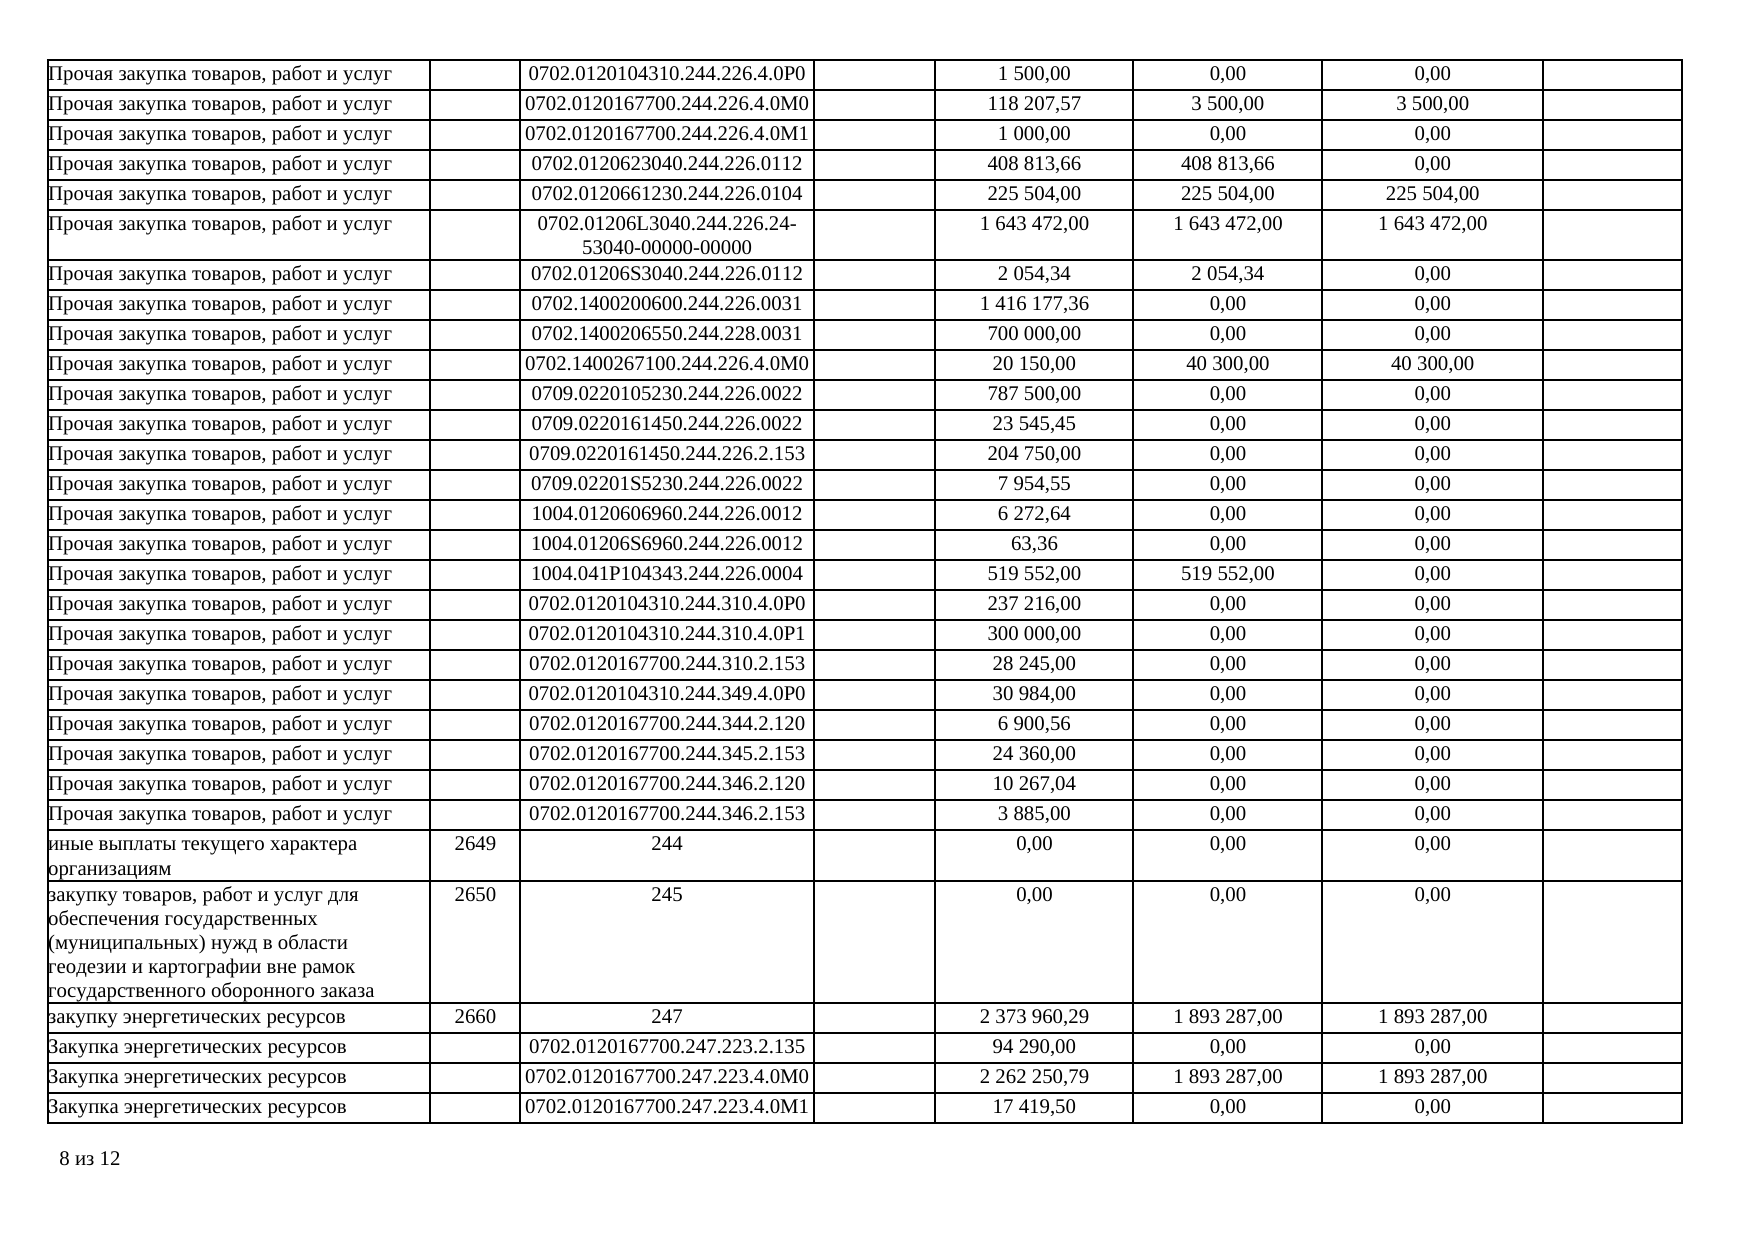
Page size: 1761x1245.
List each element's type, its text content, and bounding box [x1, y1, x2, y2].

table_cell [1544, 351, 1681, 379]
table_cell [1544, 561, 1681, 589]
table_cell 0,00 [1134, 471, 1321, 499]
table_cell 408 813,66 [1134, 151, 1321, 179]
table_cell 0,00 [1323, 561, 1542, 589]
table_cell [431, 471, 519, 499]
table_cell [1544, 771, 1681, 799]
table_cell [815, 351, 934, 379]
table_cell [1544, 711, 1681, 739]
table_cell [1544, 501, 1681, 529]
table_cell 10 267,04 [936, 771, 1132, 799]
table_cell 0,00 [1134, 621, 1321, 649]
table_cell 40 300,00 [1134, 351, 1321, 379]
table_cell 0,00 [1323, 381, 1542, 409]
table_cell [815, 181, 934, 209]
table_cell [815, 561, 934, 589]
table_cell [815, 591, 934, 619]
table_cell 0,00 [1134, 741, 1321, 769]
table_cell [815, 261, 934, 289]
table_cell 0,00 [1134, 61, 1321, 89]
table_cell 0702.0120104310.244.226.4.0Р0 [521, 61, 813, 89]
table_cell 0,00 [936, 831, 1132, 879]
table_cell 0,00 [1323, 882, 1542, 1002]
table_cell 0,00 [1323, 151, 1542, 179]
table_cell [815, 121, 934, 149]
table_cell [49, 61, 429, 89]
table_cell [431, 561, 519, 589]
table_cell 0702.1400200600.244.226.0031 [521, 291, 813, 319]
table_cell 0702.0120167700.244.226.4.0М1 [521, 121, 813, 149]
table_cell [815, 411, 934, 439]
table_cell Прочая закупка товаров, работ и услуг [49, 531, 429, 559]
table_cell Прочая закупка товаров, работ и услуг [49, 501, 429, 529]
table_cell 1004.01206S6960.244.226.0012 [521, 531, 813, 559]
table_cell иные выплаты текущего характера организациям [49, 831, 429, 879]
table_cell Прочая закупка товаров, работ и услуг [49, 381, 429, 409]
table_cell 244 [521, 831, 813, 879]
table_cell 225 504,00 [1134, 181, 1321, 209]
table_cell Прочая закупка товаров, работ и услуг [49, 351, 429, 379]
table_cell 2 054,34 [936, 261, 1132, 289]
table_cell [815, 151, 934, 179]
table_cell 700 000,00 [936, 321, 1132, 349]
table_cell [1544, 801, 1681, 829]
table_cell 225 504,00 [936, 181, 1132, 209]
table_cell [815, 61, 934, 89]
table_cell 0,00 [1323, 121, 1542, 149]
table_cell [1544, 1064, 1681, 1092]
table_cell [1544, 1094, 1681, 1122]
table_cell 1 893 287,00 [1134, 1004, 1321, 1032]
table_cell 28 245,00 [936, 651, 1132, 679]
table_cell 0,00 [1323, 591, 1542, 619]
table_cell 0702.01206L3040.244.226.24-53040-00000-00000 [521, 211, 813, 259]
table_cell [815, 882, 934, 1002]
table_cell [1544, 321, 1681, 349]
table_cell 3 500,00 [1323, 91, 1542, 119]
table_cell 0702.0120623040.244.226.0112 [521, 151, 813, 179]
table_cell [815, 771, 934, 799]
table_cell 0,00 [1134, 321, 1321, 349]
table_cell 0,00 [1323, 711, 1542, 739]
table_cell 225 504,00 [1323, 181, 1542, 209]
table_cell [431, 61, 519, 89]
table_cell [815, 1034, 934, 1062]
table_cell [1544, 91, 1681, 119]
table_cell [431, 711, 519, 739]
table_cell [1544, 61, 1681, 89]
table_cell 0709.0220105230.244.226.0022 [521, 381, 813, 409]
table_cell 0,00 [1323, 621, 1542, 649]
table_cell [431, 351, 519, 379]
table_cell 0,00 [1134, 121, 1321, 149]
table_cell 0,00 [1134, 591, 1321, 619]
table_cell Прочая закупка товаров, работ и услуг [49, 471, 429, 499]
table_cell [431, 801, 519, 829]
table_cell [815, 711, 934, 739]
table_cell 0,00 [1323, 651, 1542, 679]
table_cell 0,00 [1323, 321, 1542, 349]
table_cell 0702.0120167700.244.346.2.120 [521, 771, 813, 799]
table_cell 1 500,00 [936, 61, 1132, 89]
table_cell [815, 531, 934, 559]
table_cell 0,00 [1134, 651, 1321, 679]
table_cell [431, 121, 519, 149]
table_cell [431, 1034, 519, 1062]
table_cell [431, 501, 519, 529]
table_cell 0,00 [1134, 711, 1321, 739]
table_cell 519 552,00 [936, 561, 1132, 589]
table_cell 40 300,00 [1323, 351, 1542, 379]
table_cell Прочая закупка товаров, работ и услуг [49, 621, 429, 649]
table_cell 0,00 [1323, 291, 1542, 319]
table_cell 0702.01206S3040.244.226.0112 [521, 261, 813, 289]
table_cell 0702.0120167700.247.223.4.0М1 [521, 1094, 813, 1122]
table_cell 1 643 472,00 [1323, 211, 1542, 259]
table_cell [431, 741, 519, 769]
table_cell Прочая закупка товаров, работ и услуг [49, 261, 429, 289]
table_cell [1544, 882, 1681, 1002]
table_cell 0702.0120104310.244.349.4.0Р0 [521, 681, 813, 709]
table_cell [815, 801, 934, 829]
table_cell 204 750,00 [936, 441, 1132, 469]
table_cell 0,00 [1323, 531, 1542, 559]
table_cell [815, 471, 934, 499]
table_cell 0702.1400206550.244.228.0031 [521, 321, 813, 349]
table_cell 300 000,00 [936, 621, 1132, 649]
table_cell [815, 321, 934, 349]
table_cell 0,00 [936, 882, 1132, 1002]
table_cell Прочая закупка товаров, работ и услуг [49, 441, 429, 469]
table_cell [1544, 291, 1681, 319]
table_cell [815, 651, 934, 679]
table_cell 7 954,55 [936, 471, 1132, 499]
table_cell закупку энергетических ресурсов [49, 1004, 429, 1032]
table_cell 0,00 [1323, 1034, 1542, 1062]
table_cell Прочая закупка товаров, работ и услуг [49, 291, 429, 319]
table_cell Прочая закупка товаров, работ и услуг [49, 151, 429, 179]
table_cell [1544, 681, 1681, 709]
table_cell [431, 531, 519, 559]
table_cell [1544, 411, 1681, 439]
table_cell 6 272,64 [936, 501, 1132, 529]
table_cell 0,00 [1323, 501, 1542, 529]
table_cell 408 813,66 [936, 151, 1132, 179]
table_cell Закупка энергетических ресурсов [49, 1064, 429, 1092]
table_cell [815, 1004, 934, 1032]
table_cell [431, 211, 519, 259]
table_cell 0,00 [1134, 831, 1321, 879]
table_cell [815, 441, 934, 469]
table_cell [431, 321, 519, 349]
table_cell 2660 [431, 1004, 519, 1032]
table_cell закупку товаров, работ и услуг для обеспечения государственных (муниципальных) нужд в области геодезии и картографии вне рамок государственного оборонного заказа [49, 882, 429, 1002]
table_cell 0702.0120167700.244.345.2.153 [521, 741, 813, 769]
table_cell [431, 91, 519, 119]
table_cell 0,00 [1323, 831, 1542, 879]
table_cell [1544, 651, 1681, 679]
table_cell [431, 411, 519, 439]
table_cell 23 545,45 [936, 411, 1132, 439]
table_cell [1544, 531, 1681, 559]
table_cell 0,00 [1134, 411, 1321, 439]
table_cell Прочая закупка товаров, работ и услуг [49, 121, 429, 149]
table_cell Прочая закупка товаров, работ и услуг [49, 771, 429, 799]
table_cell [431, 591, 519, 619]
table_cell [815, 211, 934, 259]
table_cell 0702.0120167700.244.344.2.120 [521, 711, 813, 739]
table_cell 0,00 [1134, 441, 1321, 469]
table_cell Закупка энергетических ресурсов [49, 1034, 429, 1062]
table_cell Прочая закупка товаров, работ и услуг [49, 211, 429, 259]
table_cell 0702.0120167700.244.226.4.0М0 [521, 91, 813, 119]
table_cell Прочая закупка товаров, работ и услуг [49, 591, 429, 619]
table_cell 519 552,00 [1134, 561, 1321, 589]
table_cell Прочая закупка товаров, работ и услуг [49, 411, 429, 439]
table_cell [1544, 471, 1681, 499]
table_cell 0709.0220161450.244.226.0022 [521, 411, 813, 439]
table_cell [431, 291, 519, 319]
table_cell [815, 831, 934, 879]
table_cell 0,00 [1323, 681, 1542, 709]
table_cell 0702.0120167700.247.223.4.0М0 [521, 1064, 813, 1092]
table_cell 0,00 [1134, 501, 1321, 529]
table_cell Прочая закупка товаров, работ и услуг [49, 801, 429, 829]
table_cell [431, 1094, 519, 1122]
table_cell 63,36 [936, 531, 1132, 559]
table_cell [815, 291, 934, 319]
table_cell [1544, 621, 1681, 649]
table_cell 0,00 [1134, 531, 1321, 559]
table_cell Прочая закупка товаров, работ и услуг [49, 741, 429, 769]
table_cell [431, 1064, 519, 1092]
table_cell [431, 151, 519, 179]
table_cell 1004.0120606960.244.226.0012 [521, 501, 813, 529]
table_cell 1004.041P104343.244.226.0004 [521, 561, 813, 589]
table_cell 0702.1400267100.244.226.4.0М0 [521, 351, 813, 379]
table_cell 0709.0220161450.244.226.2.153 [521, 441, 813, 469]
table_cell 0,00 [1134, 882, 1321, 1002]
table_cell [431, 681, 519, 709]
table_cell 237 216,00 [936, 591, 1132, 619]
table_cell 1 893 287,00 [1323, 1004, 1542, 1032]
table_cell Прочая закупка товаров, работ и услуг [49, 651, 429, 679]
table_cell 787 500,00 [936, 381, 1132, 409]
table_cell [1544, 381, 1681, 409]
table_cell 0,00 [1323, 261, 1542, 289]
table_cell 1 893 287,00 [1134, 1064, 1321, 1092]
table_cell 0,00 [1323, 801, 1542, 829]
table_cell 0,00 [1134, 381, 1321, 409]
table_cell 3 500,00 [1134, 91, 1321, 119]
table_cell 0,00 [1323, 771, 1542, 799]
table_cell 0,00 [1323, 1094, 1542, 1122]
table_cell 3 885,00 [936, 801, 1132, 829]
table_cell [1544, 831, 1681, 879]
table_cell [815, 1064, 934, 1092]
table_cell 2 373 960,29 [936, 1004, 1132, 1032]
table_cell [431, 261, 519, 289]
table_cell 1 416 177,36 [936, 291, 1132, 319]
table_cell [1544, 211, 1681, 259]
table_cell Прочая закупка товаров, работ и услуг [49, 321, 429, 349]
table_cell 0,00 [1323, 411, 1542, 439]
table_cell 0709.02201S5230.244.226.0022 [521, 471, 813, 499]
table_cell 2 262 250,79 [936, 1064, 1132, 1092]
table_cell 0702.0120661230.244.226.0104 [521, 181, 813, 209]
table_cell 0,00 [1323, 471, 1542, 499]
table_cell 245 [521, 882, 813, 1002]
table_cell 0,00 [1323, 741, 1542, 769]
table_cell [431, 621, 519, 649]
table_cell 94 290,00 [936, 1034, 1132, 1062]
table_cell [1544, 1004, 1681, 1032]
table_cell [431, 771, 519, 799]
table_cell 1 893 287,00 [1323, 1064, 1542, 1092]
table_cell 247 [521, 1004, 813, 1032]
table_cell Прочая закупка товаров, работ и услуг [49, 561, 429, 589]
table_cell 20 150,00 [936, 351, 1132, 379]
table_cell [1544, 591, 1681, 619]
table_cell 24 360,00 [936, 741, 1132, 769]
table_cell 0,00 [1134, 1034, 1321, 1062]
table_cell 2 054,34 [1134, 261, 1321, 289]
table_cell [1544, 151, 1681, 179]
table_cell [1544, 181, 1681, 209]
table_cell 17 419,50 [936, 1094, 1132, 1122]
table_cell [815, 91, 934, 119]
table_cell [49, 91, 429, 119]
table_cell [1544, 741, 1681, 769]
table_cell 0,00 [1134, 681, 1321, 709]
table_cell [431, 381, 519, 409]
table_cell [1544, 261, 1681, 289]
table_cell [431, 181, 519, 209]
table_cell [815, 381, 934, 409]
table_cell 0,00 [1134, 801, 1321, 829]
table_cell [815, 741, 934, 769]
table_cell 0,00 [1134, 771, 1321, 799]
table_cell 6 900,56 [936, 711, 1132, 739]
table_cell [1544, 441, 1681, 469]
table_cell [815, 501, 934, 529]
table_cell 0,00 [1323, 441, 1542, 469]
table_cell 0,00 [1134, 1094, 1321, 1122]
table_cell 1 000,00 [936, 121, 1132, 149]
table_cell 1 643 472,00 [936, 211, 1132, 259]
table_cell [1544, 1034, 1681, 1062]
table_cell [815, 621, 934, 649]
table_cell Прочая закупка товаров, работ и услуг [49, 181, 429, 209]
table_cell 2650 [431, 882, 519, 1002]
table_cell [431, 441, 519, 469]
table_cell [815, 681, 934, 709]
table_cell [431, 651, 519, 679]
table_cell 0702.0120167700.244.310.2.153 [521, 651, 813, 679]
table_cell 118 207,57 [936, 91, 1132, 119]
table_cell [815, 1094, 934, 1122]
table_cell 0702.0120104310.244.310.4.0Р0 [521, 591, 813, 619]
table_cell 0702.0120167700.244.346.2.153 [521, 801, 813, 829]
table_cell 2649 [431, 831, 519, 879]
table_cell Закупка энергетических ресурсов [49, 1094, 429, 1122]
table_cell 0702.0120104310.244.310.4.0Р1 [521, 621, 813, 649]
table_cell [1544, 121, 1681, 149]
table_cell 0,00 [1134, 291, 1321, 319]
table_cell 30 984,00 [936, 681, 1132, 709]
table_cell 0,00 [1323, 61, 1542, 89]
table_cell Прочая закупка товаров, работ и услуг [49, 711, 429, 739]
table_cell 1 643 472,00 [1134, 211, 1321, 259]
table_cell 0702.0120167700.247.223.2.135 [521, 1034, 813, 1062]
table_cell Прочая закупка товаров, работ и услуг [49, 681, 429, 709]
